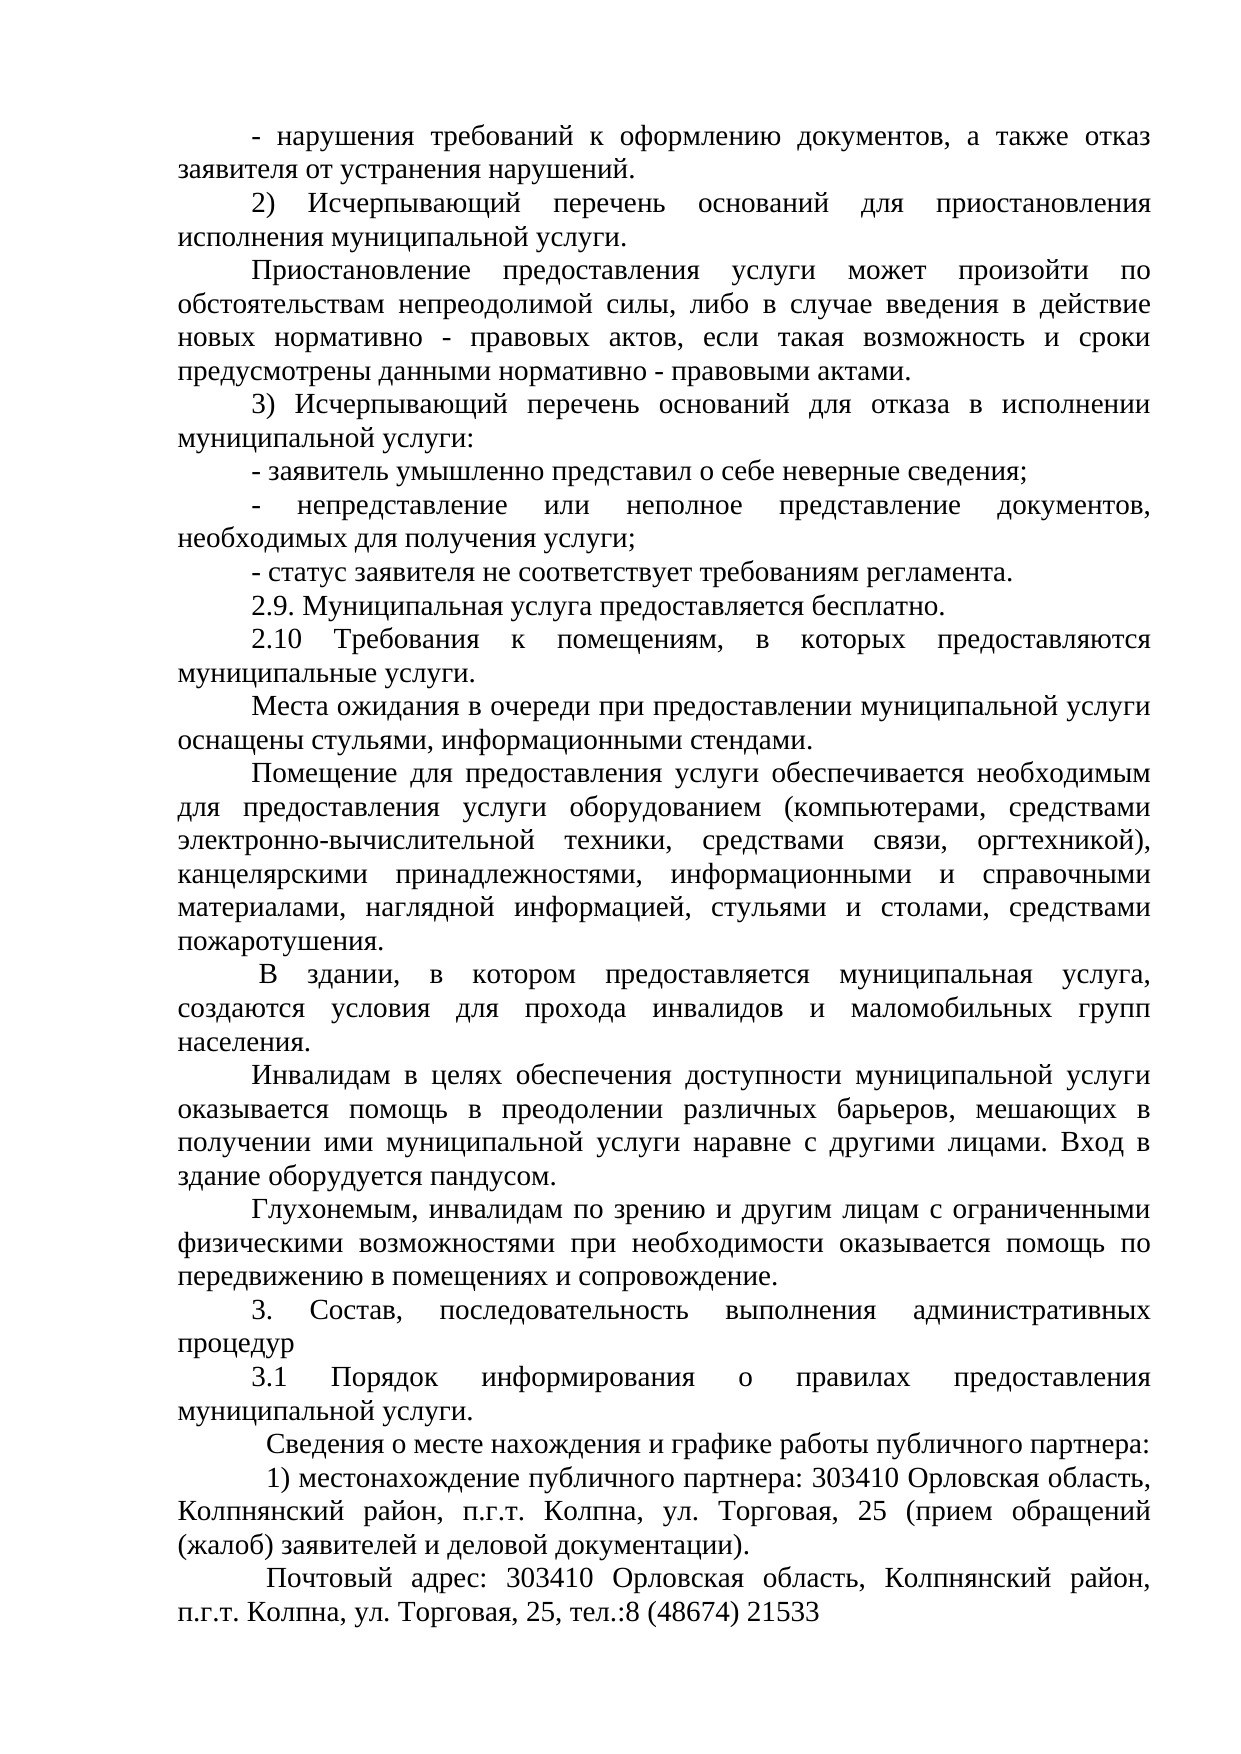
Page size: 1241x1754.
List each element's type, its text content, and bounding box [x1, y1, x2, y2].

text 2.9. Муниципальная услуга предоставляется бесплатно. [177, 588, 1152, 621]
text 3) Исчерпывающий перечень оснований для отказа в исполнении муниципальной услуги: [177, 386, 1152, 453]
text - нарушения требований к оформлению документов, а также отказ заявителя от устранения нарушений. [177, 118, 1152, 185]
text В здании, в котором предоставляется муниципальная услуга, создаются условия для прохода инвалидов и маломобильных групп населения. [177, 957, 1152, 1057]
text Приостановление предоставления услуги может произойти по обстоятельствам непреодолимой силы, либо в случае введения в действие новых нормативно - правовых актов, если такая возможность и сроки предусмотрены данными нормативно - правовыми актами. [177, 252, 1152, 386]
text Места ожидания в очереди при предоставлении муниципальной услуги оснащены стульями, информационными стендами. [177, 688, 1152, 755]
text 2.10 Требования к помещениям, в которых предоставляются муниципальные услуги. [177, 621, 1152, 688]
text 2) Исчерпывающий перечень оснований для приостановления исполнения муниципальной услуги. [177, 185, 1152, 252]
text Инвалидам в целях обеспечения доступности муниципальной услуги оказывается помощь в преодолении различных барьеров, мешающих в получении ими муниципальной услуги наравне с другими лицами. Вход в здание оборудуется пандусом. [177, 1057, 1152, 1191]
text 1) местонахождение публичного партнера: 303410 Орловская область, Колпнянский район, п.г.т. Колпна, ул. Торговая, 25 (прием обращений (жалоб) заявителей и деловой документации). [177, 1460, 1152, 1560]
text Помещение для предоставления услуги обеспечивается необходимым для предоставления услуги оборудованием (компьютерами, средствами электронно-вычислительной техники, средствами связи, оргтехникой), канцелярскими принадлежностями, информационными и справочными материалами, наглядной информацией, стульями и столами, средствами пожаротушения. [177, 755, 1152, 957]
text Глухонемым, инвалидам по зрению и другим лицам с ограниченными физическими возможностями при необходимости оказывается помощь по передвижению в помещениях и сопровождение. [177, 1191, 1152, 1292]
text - непредставление или неполное представление документов, необходимых для получения услуги; [177, 487, 1152, 554]
text 3. Состав, последовательность выполнения административных процедур [177, 1292, 1152, 1359]
text - статус заявителя не соответствует требованиям регламента. [177, 554, 1152, 588]
text Сведения о месте нахождения и графике работы публичного партнера: [177, 1426, 1152, 1460]
text - заявитель умышленно представил о себе неверные сведения; [177, 453, 1152, 487]
text 3.1 Порядок информирования о правилах предоставления муниципальной услуги. [177, 1359, 1152, 1426]
text Почтовый адрес: 303410 Орловская область, Колпнянский район, п.г.т. Колпна, ул. Торговая, 25, тел.:8 (48674) 21533 [177, 1560, 1152, 1627]
